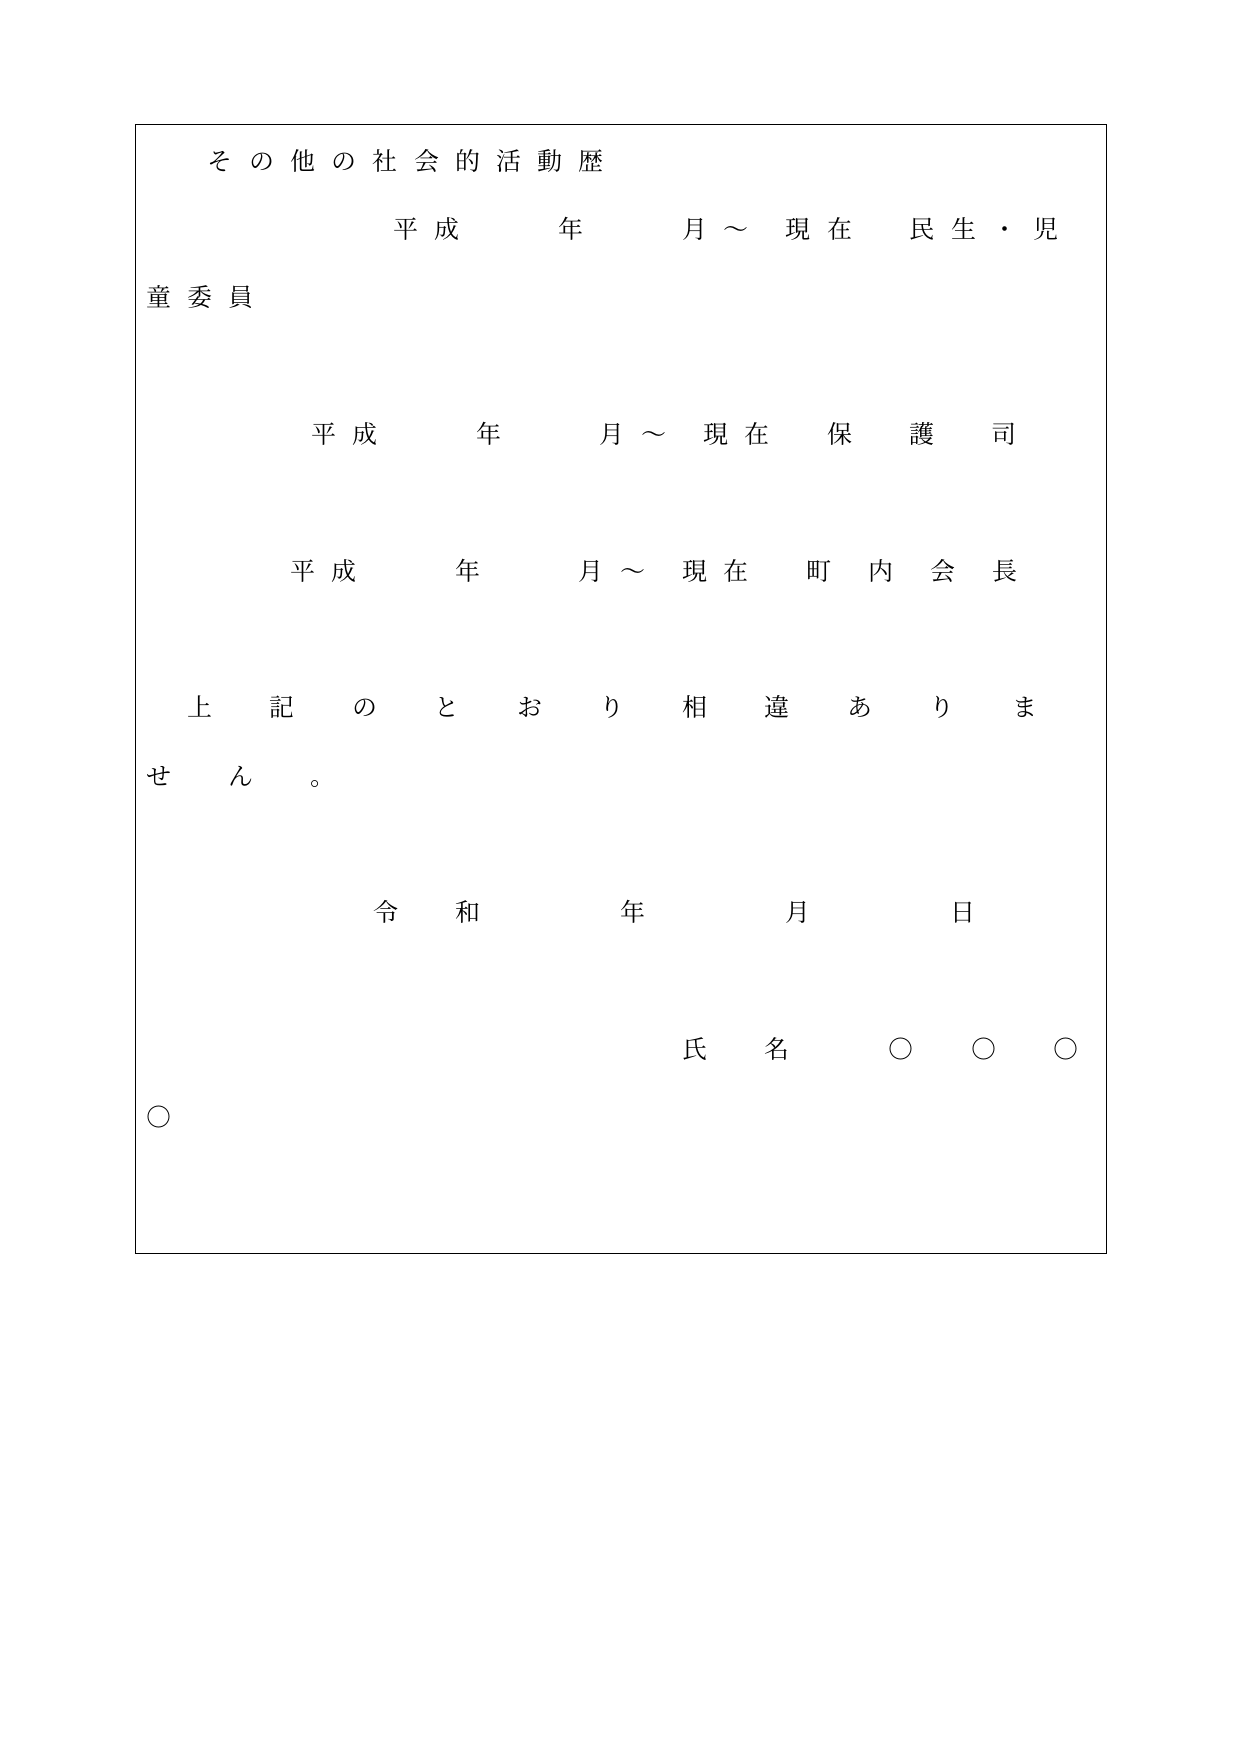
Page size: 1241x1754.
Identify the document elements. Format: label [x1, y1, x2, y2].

table_header [136, 125, 1106, 1253]
